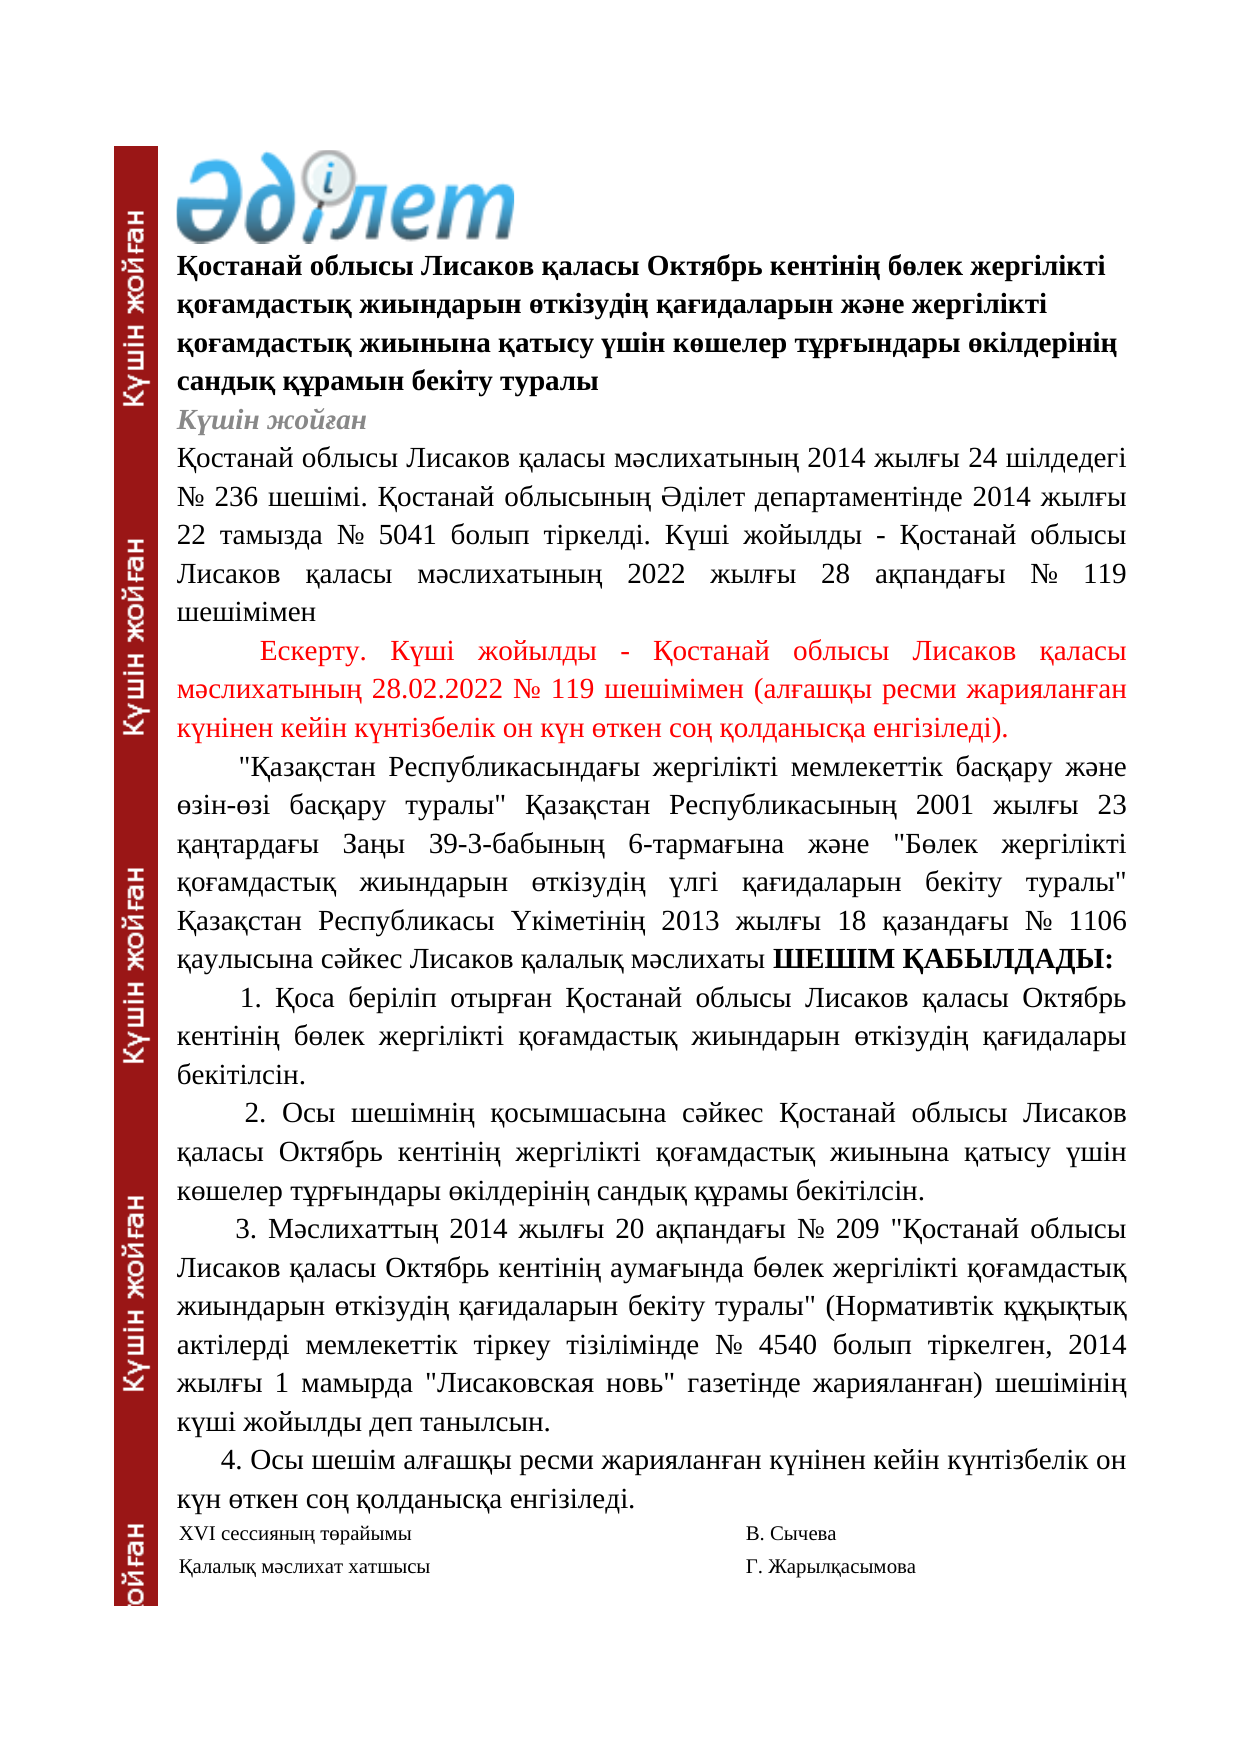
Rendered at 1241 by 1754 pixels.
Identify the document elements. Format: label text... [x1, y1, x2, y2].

table_header В. Сычева [742, 1520, 1240, 1553]
text 4. Осы шешім алғашқы ресми жарияланған күнінен кейін күнтізбелік он күн өткен соң қолданысқа енгізіледі. [112, 1442, 1128, 1514]
picture [176, 150, 515, 244]
text 1. Қоса беріліп отырған Қостанай облысы Лисаков қаласы Октябрь кентінің бөлек жергілікті қоғамдастық жиындарын өткізудің қағидалары бекітілсін. [112, 980, 1128, 1091]
text 2. Осы шешімнің қосымшасына сәйкес Қостанай облысы Лисаков қаласы Октябрь кентінің жергілікті қоғамдастық жиынына қатысу үшін көшелер тұрғындары өкілдерінің сандық құрамы бекітілсін. [112, 1096, 1128, 1206]
picture [114, 744, 158, 749]
picture [114, 1437, 158, 1442]
text Ескерту. Күші жойылды - Қостанай облысы Лисаков қаласы мәслихатының 28.02.2022 № 119 шешімімен (алғашқы ресми жарияланған күнінен кейін күнтізбелік он күн өткен соң қолданысқа енгізіледі). [112, 633, 1128, 744]
text Қостанай облысы Лисаков қаласы мәслихатының 2014 жылғы 24 шілдедегі № 236 шешімі. Қостанай облысының Әділет департаментінде 2014 жылғы 22 тамызда № 5041 болып тіркелді. Күші жойылды - Қостанай облысы Лисаков қаласы мәслихатының 2022 жылғы 28 ақпандағы № 119 шешімімен [112, 440, 1128, 628]
text Қостанай облысы Лисаков қаласы Октябрь кентінің бөлек жергілікті қоғамдастық жиындарын өткізудің қағидаларын және жергілікті қоғамдастық жиынына қатысу үшін көшелер тұрғындары өкілдерінің сандық құрамын бекіту туралы [112, 248, 1128, 397]
table_cell Г. Жарылқасымова [742, 1553, 1240, 1586]
picture [114, 1586, 158, 1606]
text Күшін жойған [112, 402, 1128, 435]
picture [114, 397, 158, 402]
picture [114, 1514, 158, 1520]
picture [114, 435, 158, 440]
picture [114, 146, 158, 248]
picture [114, 628, 158, 633]
picture [114, 975, 158, 980]
picture [114, 1206, 158, 1211]
picture [114, 1091, 158, 1096]
text 3. Мәслихаттың 2014 жылғы 20 ақпандағы № 209 "Қостанай облысы Лисаков қаласы Октябрь кентінің аумағында бөлек жергілікті қоғамдастық жиындарын өткізудің қағидаларын бекіту туралы" (Нормативтік құқықтық актілерді мемлекеттік тіркеу тізілімінде № 4540 болып тіркелген, 2014 жылғы 1 мамырда "Лисаковская новь" газетінде жарияланған) шешімінің күші жойылды деп танылсын. [112, 1211, 1128, 1437]
table_header XVI сессияның төрайымы [101, 1520, 742, 1553]
text "Қазақстан Республикасындағы жергілікті мемлекеттік басқару және өзін-өзі басқару туралы" Қазақстан Республикасының 2001 жылғы 23 қаңтардағы Заңы 39-3-бабының 6-тармағына және "Бөлек жергiлiктi қоғамдастық жиындарын өткiзудiң үлгi қағидаларын бекiту туралы" Қазақстан Республикасы Үкiметiнiң 2013 жылғы 18 қазандағы № 1106 қаулысына сәйкес Лисаков қалалық мәслихаты ШЕШІМ ҚАБЫЛДАДЫ: [112, 749, 1128, 975]
table_cell Қалалық мәслихат хатшысы [101, 1553, 742, 1586]
